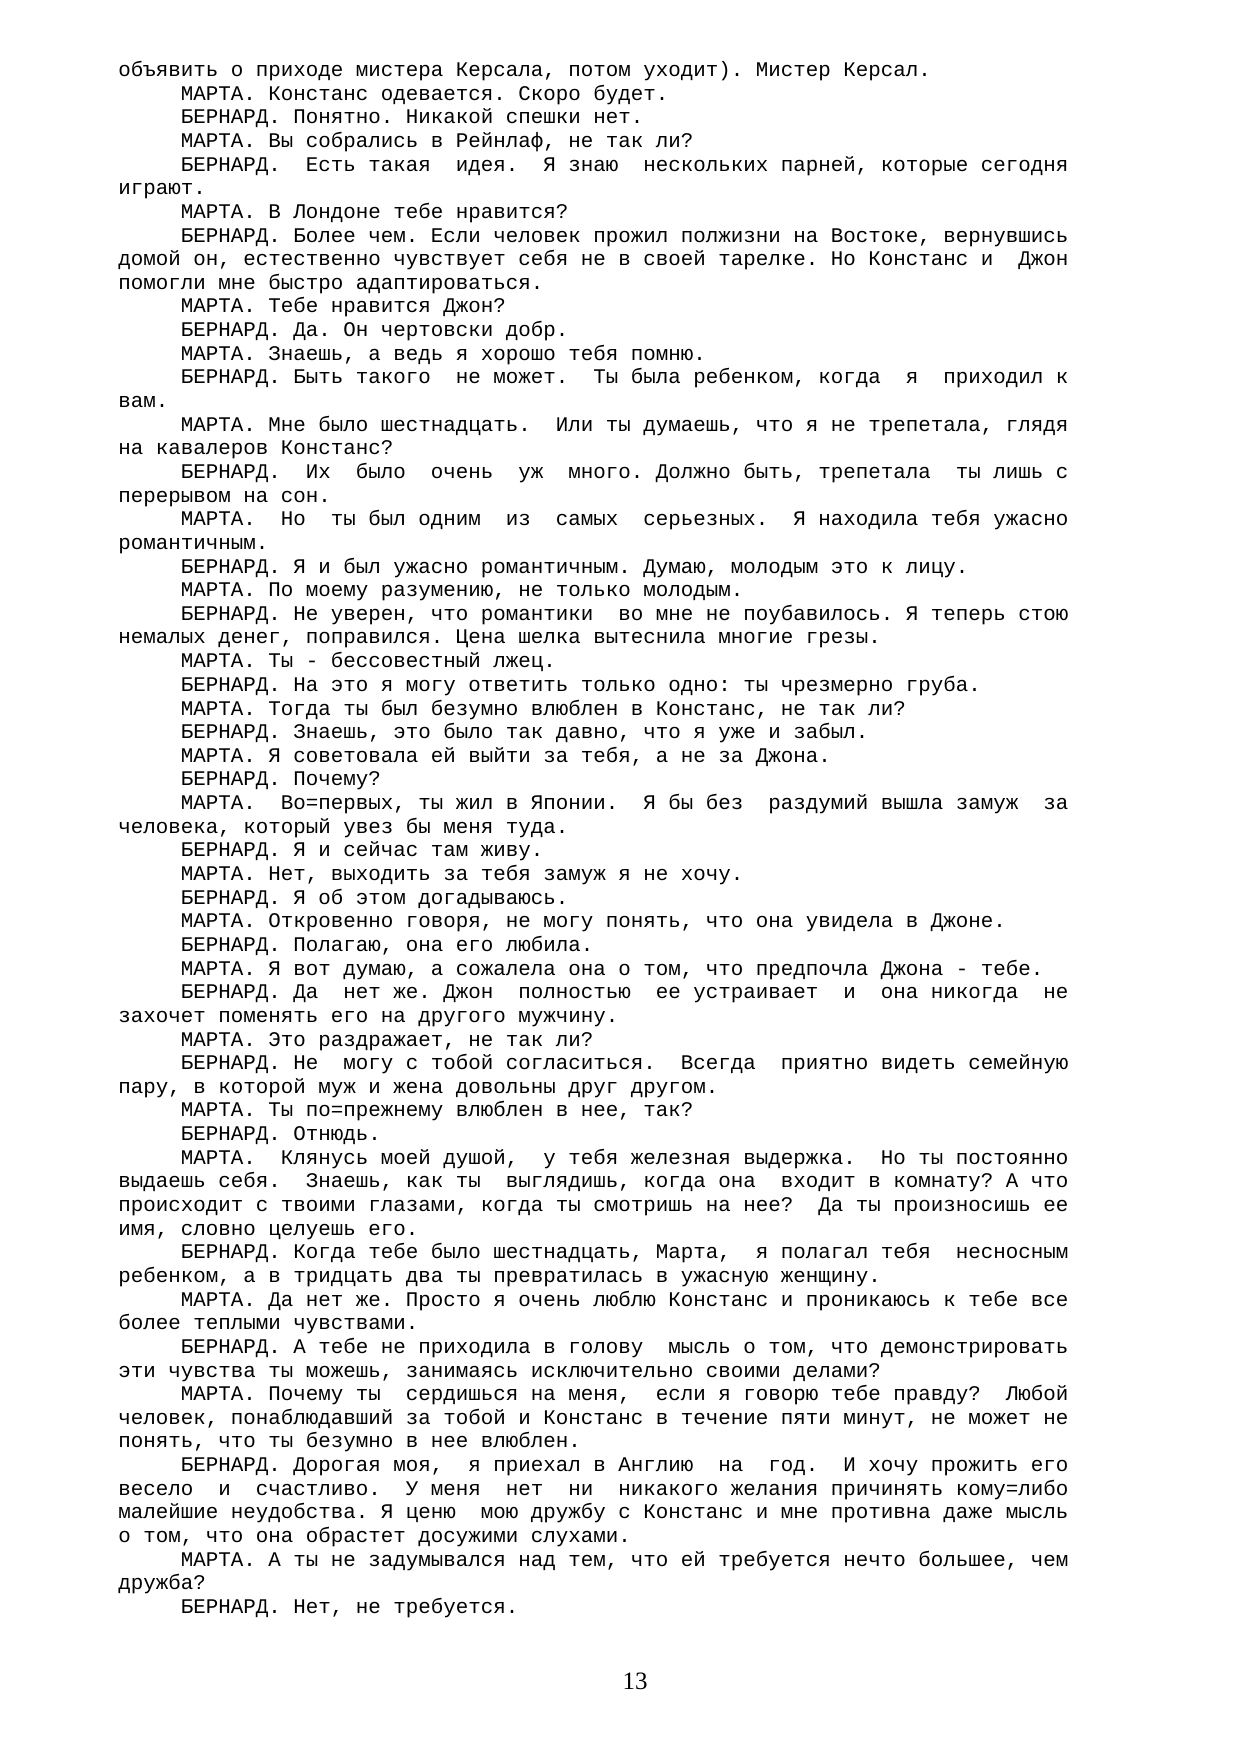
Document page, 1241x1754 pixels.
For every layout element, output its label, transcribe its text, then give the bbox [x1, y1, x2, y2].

text перерывом на сон. [118, 485, 1152, 508]
text МАРТА. А ты не задумывался над тем, что ей требуется нечто большее, чем [118, 1549, 1152, 1572]
text МАРТА. По моему разумению, не только молодым. [118, 579, 1152, 603]
text понять, что ты безумно в нее влюблен. [118, 1431, 1152, 1454]
text МАРТА. Да нет же. Просто я очень люблю Констанс и проникаюсь к тебе все [118, 1289, 1152, 1312]
text МАРТА. Тебе нравится Джон? [118, 296, 1152, 319]
text более теплыми чувствами. [118, 1312, 1152, 1336]
text БЕРНАРД. Не могу с тобой согласиться. Всегда приятно видеть семейную [118, 1052, 1152, 1076]
text БЕРНАРД. Быть такого не может. Ты была ребенком, когда я приходил к [118, 366, 1152, 390]
text БЕРНАРД. Да. Он чертовски добр. [118, 319, 1152, 343]
text БЕРНАРД. Когда тебе было шестнадцать, Марта, я полагал тебя несносным [118, 1241, 1152, 1265]
text романтичным. [118, 532, 1152, 556]
text БЕРНАРД. Я и был ужасно романтичным. Думаю, молодым это к лицу. [118, 556, 1152, 579]
text БЕРНАРД. Да нет же. Джон полностью ее устраивает и она никогда не [118, 981, 1152, 1005]
text МАРТА. Нет, выходить за тебя замуж я не хочу. [118, 863, 1152, 887]
text захочет поменять его на другого мужчину. [118, 1005, 1152, 1028]
text БЕРНАРД. Отнюдь. [118, 1123, 1152, 1147]
text БЕРНАРД. Более чем. Если человек прожил полжизни на Востоке, вернувшись [118, 224, 1152, 248]
text МАРТА. Вы собрались в Рейнлаф, не так ли? [118, 130, 1152, 154]
text МАРТА. В Лондоне тебе нравится? [118, 201, 1152, 224]
text БЕРНАРД. Не уверен, что романтики во мне не поубавилось. Я теперь стою [118, 603, 1152, 627]
text играют. [118, 177, 1152, 201]
text вам. [118, 390, 1152, 414]
text дружба? [118, 1572, 1152, 1596]
text БЕРНАРД. На это я могу ответить только одно: ты чрезмерно груба. [118, 674, 1152, 697]
text МАРТА. Я вот думаю, а сожалела она о том, что предпочла Джона - тебе. [118, 958, 1152, 981]
text на кавалеров Констанс? [118, 437, 1152, 461]
text о том, что она обрастет досужими слухами. [118, 1525, 1152, 1549]
text немалых денег, поправился. Цена шелка вытеснила многие грезы. [118, 627, 1152, 650]
text домой он, естественно чувствует себя не в своей тарелке. Но Констанс и Джон [118, 248, 1152, 272]
text МАРТА. Знаешь, а ведь я хорошо тебя помню. [118, 343, 1152, 366]
text МАРТА. Я советовала ей выйти за тебя, а не за Джона. [118, 745, 1152, 768]
text весело и счастливо. У меня нет ни никакого желания причинять кому=либо [118, 1478, 1152, 1501]
text МАРТА. Тогда ты был безумно влюблен в Констанс, не так ли? [118, 697, 1152, 721]
text БЕРНАРД. Полагаю, она его любила. [118, 934, 1152, 958]
text МАРТА. Ты - бессовестный лжец. [118, 650, 1152, 674]
text БЕРНАРД. Дорогая моя, я приехал в Англию на год. И хочу прожить его [118, 1454, 1152, 1478]
text помогли мне быстро адаптироваться. [118, 272, 1152, 296]
text БЕРНАРД. Почему? [118, 768, 1152, 792]
text БЕРНАРД. Я об этом догадываюсь. [118, 887, 1152, 910]
text БЕРНАРД. Понятно. Никакой спешки нет. [118, 106, 1152, 130]
text имя, словно целуешь его. [118, 1218, 1152, 1241]
text выдаешь себя. Знаешь, как ты выглядишь, когда она входит в комнату? А что [118, 1170, 1152, 1194]
text БЕРНАРД. Есть такая идея. Я знаю нескольких парней, которые сегодня [118, 154, 1152, 177]
text БЕРНАРД. Знаешь, это было так давно, что я уже и забыл. [118, 721, 1152, 745]
text МАРТА. Это раздражает, не так ли? [118, 1028, 1152, 1052]
text МАРТА. Мне было шестнадцать. Или ты думаешь, что я не трепетала, глядя [118, 414, 1152, 437]
text малейшие неудобства. Я ценю мою дружбу с Констанс и мне противна даже мысль [118, 1501, 1152, 1525]
text МАРТА. Констанс одевается. Скоро будет. [118, 83, 1152, 106]
text БЕРНАРД. Я и сейчас там живу. [118, 839, 1152, 863]
text происходит с твоими глазами, когда ты смотришь на нее? Да ты произносишь ее [118, 1194, 1152, 1218]
text пару, в которой муж и жена довольны друг другом. [118, 1076, 1152, 1099]
text ребенком, а в тридцать два ты превратилась в ужасную женщину. [118, 1265, 1152, 1289]
text человека, который увез бы меня туда. [118, 816, 1152, 839]
text человек, понаблюдавший за тобой и Констанс в течение пяти минут, не может не [118, 1407, 1152, 1431]
text МАРТА. Но ты был одним из самых серьезных. Я находила тебя ужасно [118, 508, 1152, 532]
text БЕРНАРД. А тебе не приходила в голову мысль о том, что демонстрировать [118, 1336, 1152, 1359]
text МАРТА. Клянусь моей душой, у тебя железная выдержка. Но ты постоянно [118, 1147, 1152, 1170]
text эти чувства ты можешь, занимаясь исключительно своими делами? [118, 1359, 1152, 1383]
text БЕРНАРД. Нет, не требуется. [118, 1596, 1152, 1620]
text МАРТА. Почему ты сердишься на меня, если я говорю тебе правду? Любой [118, 1383, 1152, 1407]
text БЕРНАРД. Их было очень уж много. Должно быть, трепетала ты лишь с [118, 461, 1152, 485]
text объявить о приходе мистера Керсала, потом уходит). Мистер Керсал. [118, 59, 1152, 83]
text МАРТА. Откровенно говоря, не могу понять, что она увидела в Джоне. [118, 910, 1152, 934]
text МАРТА. Во=первых, ты жил в Японии. Я бы без раздумий вышла замуж за [118, 792, 1152, 816]
text МАРТА. Ты по=прежнему влюблен в нее, так? [118, 1099, 1152, 1123]
